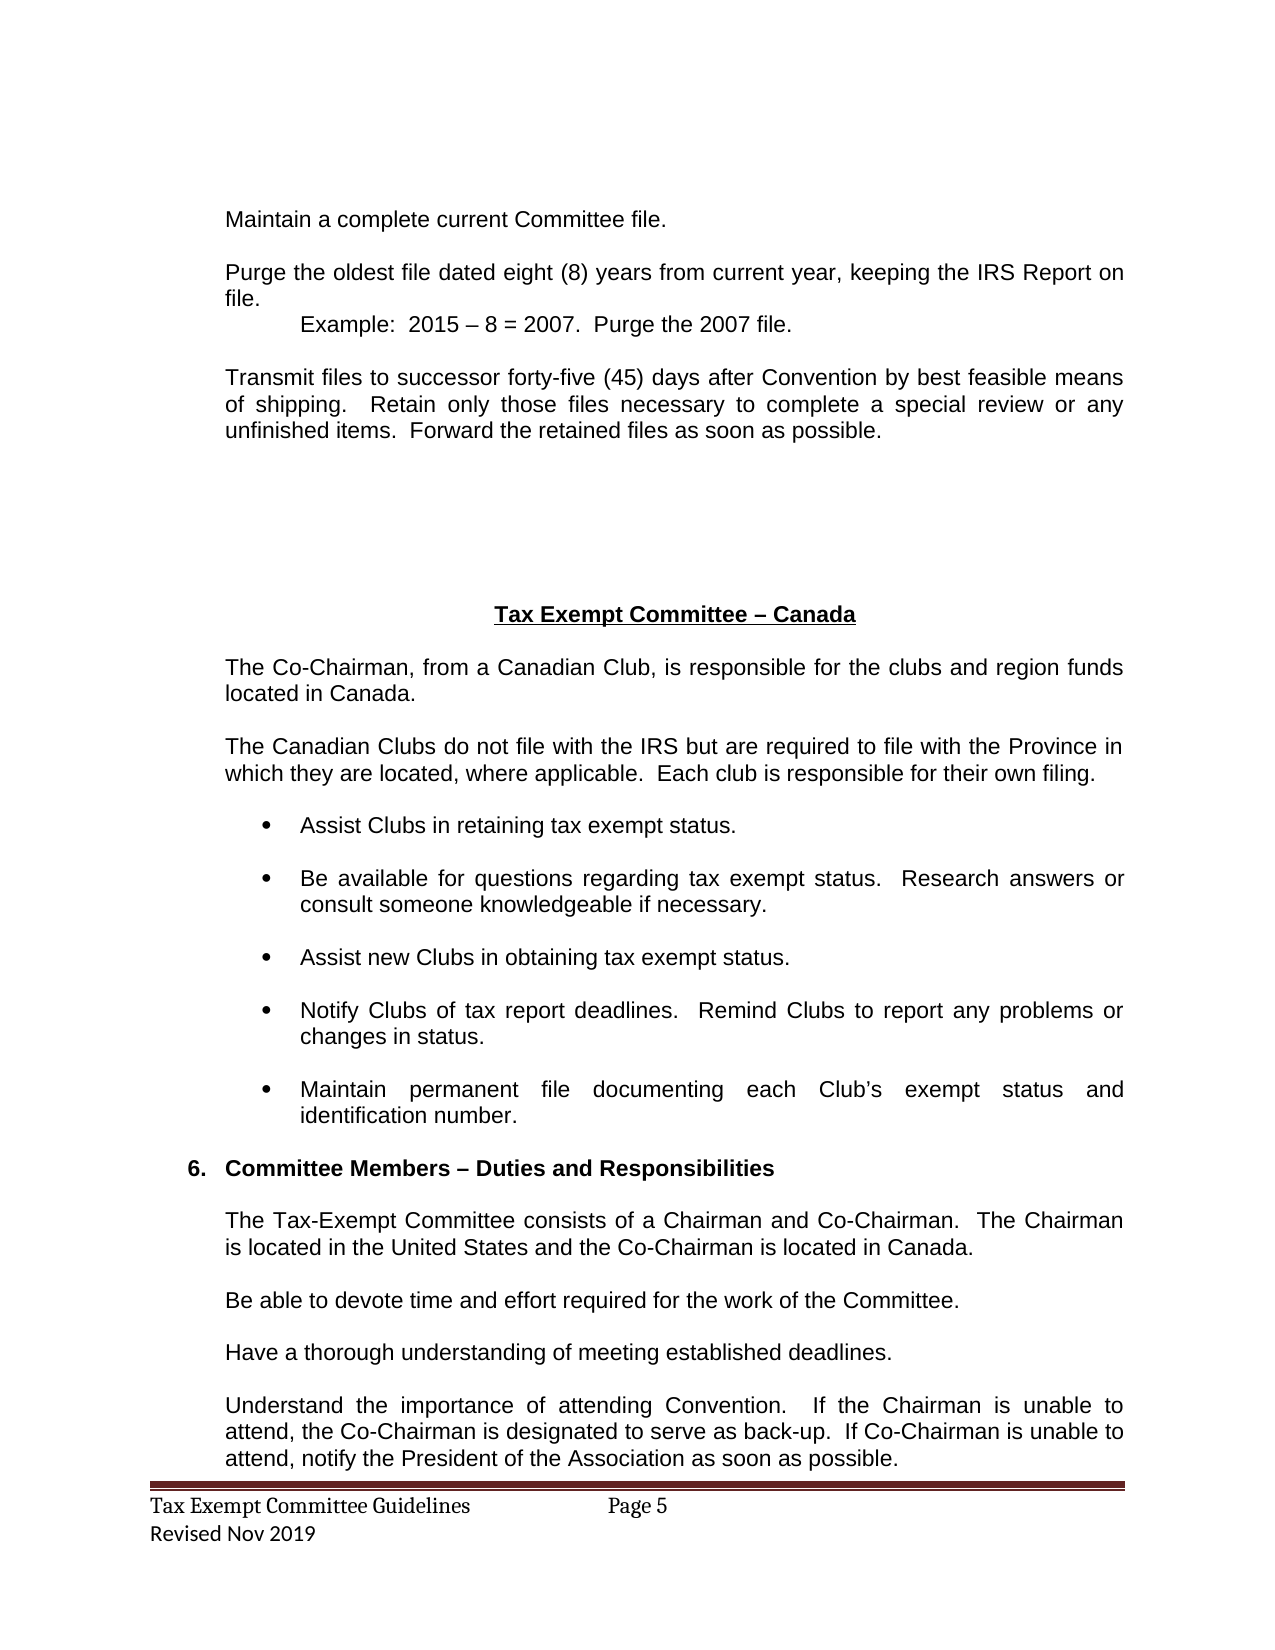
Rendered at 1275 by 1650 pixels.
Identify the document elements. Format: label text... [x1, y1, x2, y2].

list Assist new Clubs in obtaining tax exempt status. [262, 944, 1125, 970]
text Tax Exempt Committee – Canada [225, 601, 1125, 628]
text Understand the importance of attending Convention. If the Chairman is unable to attend, the Co-Chairman is designated to serve as back-up. If Co-Chairman is unable to attend, notify the President of the Association as soon as possible. [225, 1392, 1125, 1471]
list Purge the oldest file dated eight (8) years from current year, keeping the IRS Report on file. [225, 259, 1125, 311]
text Be able to devote time and effort required for the work of the Committee. [225, 1287, 1125, 1313]
list Assist Clubs in retaining tax exempt status. [262, 812, 1125, 838]
list Maintain permanent file documenting each Club’s exempt status and identification number. [262, 1076, 1125, 1128]
list Transmit files to successor forty-five (45) days after Convention by best feasible means of shipping. Retain only those files necessary to complete a special review or any unfinished items. Forward the retained files as soon as possible. [225, 364, 1125, 443]
list Notify Clubs of tax report deadlines. Remind Clubs to report any problems or changes in status. [262, 997, 1125, 1049]
text Have a thorough understanding of meeting established deadlines. [225, 1339, 1125, 1366]
list Example: 2015 – 8 = 2007. Purge the 2007 file. [225, 311, 1125, 338]
text The Tax-Exempt Committee consists of a Chairman and Co-Chairman. The Chairman is located in the United States and the Co-Chairman is located in Canada. [225, 1207, 1125, 1260]
text The Canadian Clubs do not file with the IRS but are required to file with the Province in which they are located, where applicable. Each club is responsible for their own filing. [225, 733, 1125, 786]
list Be available for questions regarding tax exempt status. Research answers or consult someone knowledgeable if necessary. [262, 865, 1125, 918]
text The Co-Chairman, from a Canadian Club, is responsible for the clubs and region funds located in Canada. [225, 654, 1125, 707]
list Committee Members – Duties and Responsibilities [187, 1155, 1125, 1181]
list Maintain a complete current Committee file. [225, 206, 1125, 232]
